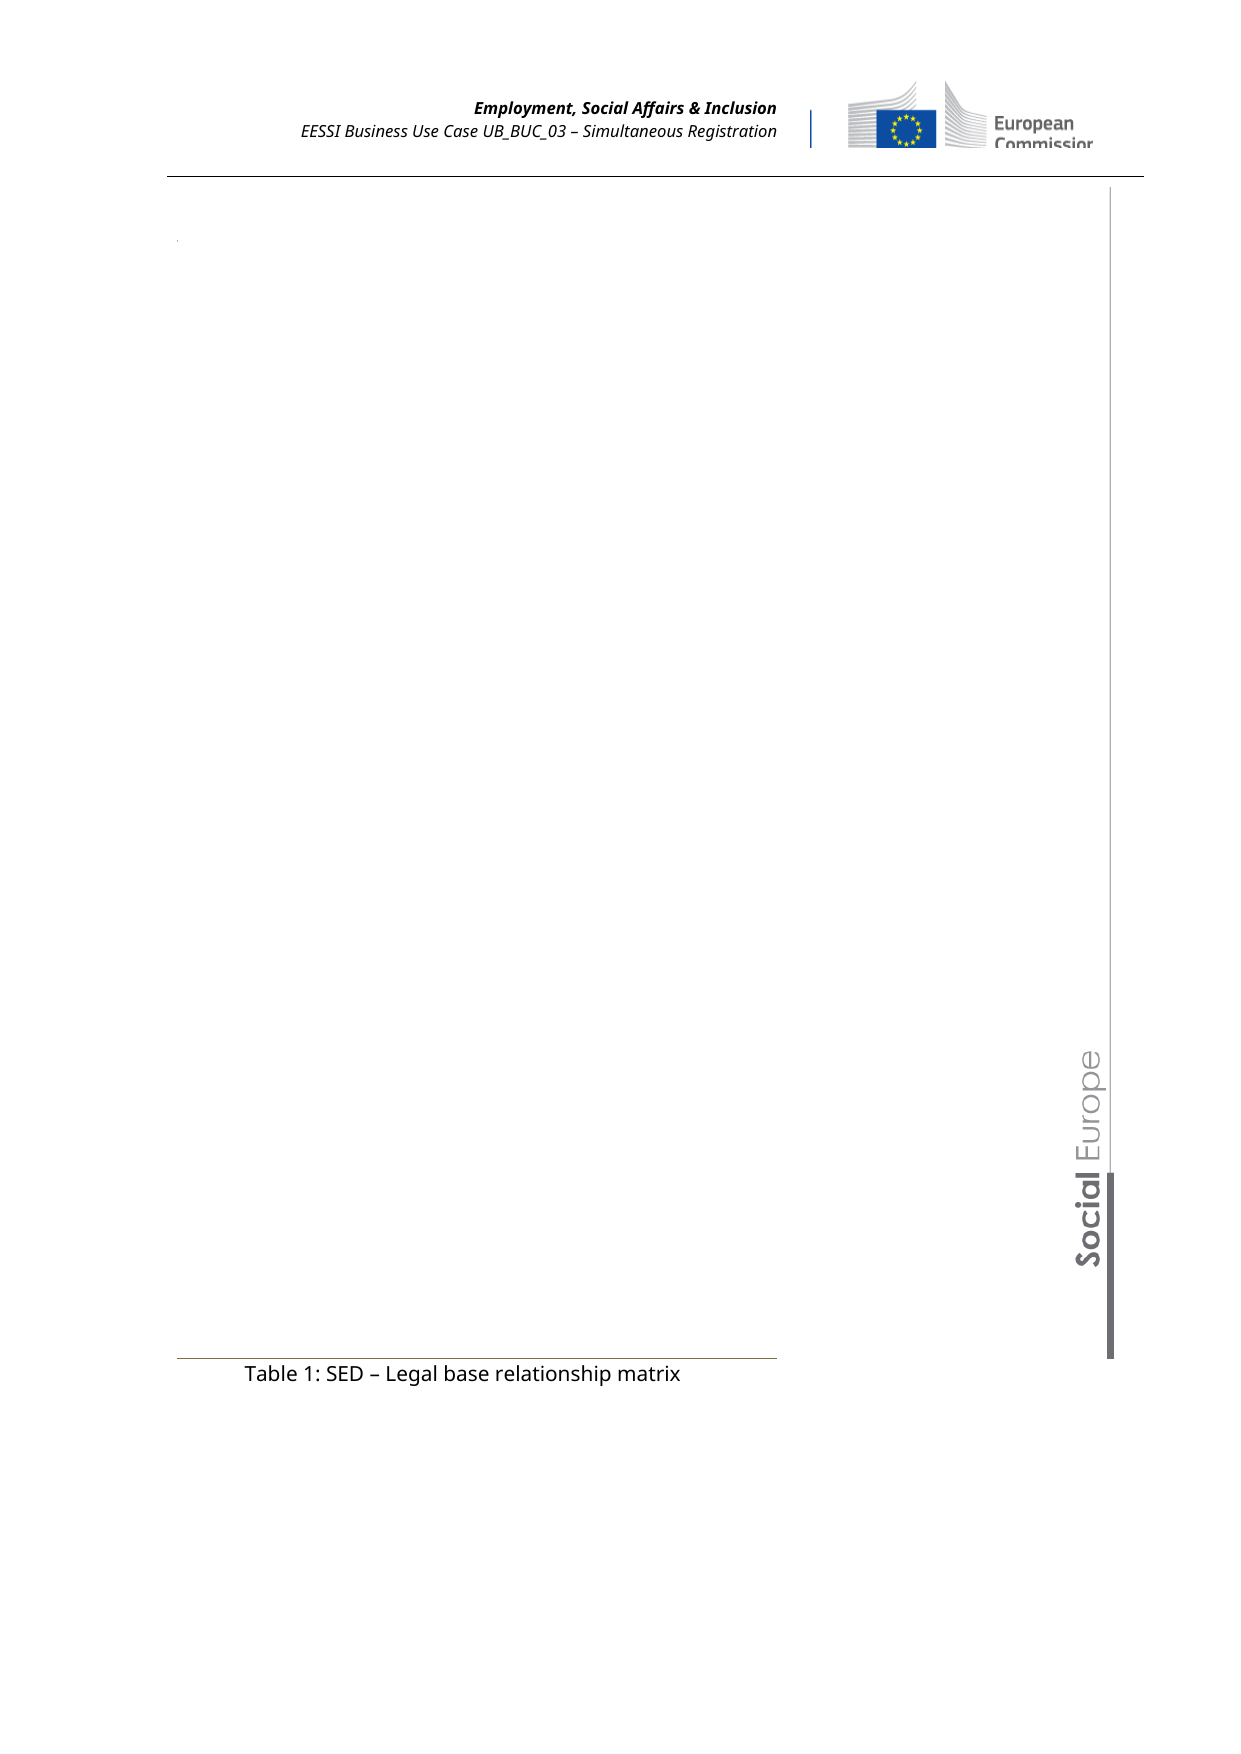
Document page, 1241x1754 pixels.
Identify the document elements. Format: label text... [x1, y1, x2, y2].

picture [177, 187, 1114, 1359]
picture [808, 81, 1093, 147]
text Table 1: SED – Legal base relationship matrix [215, 1359, 1092, 1387]
